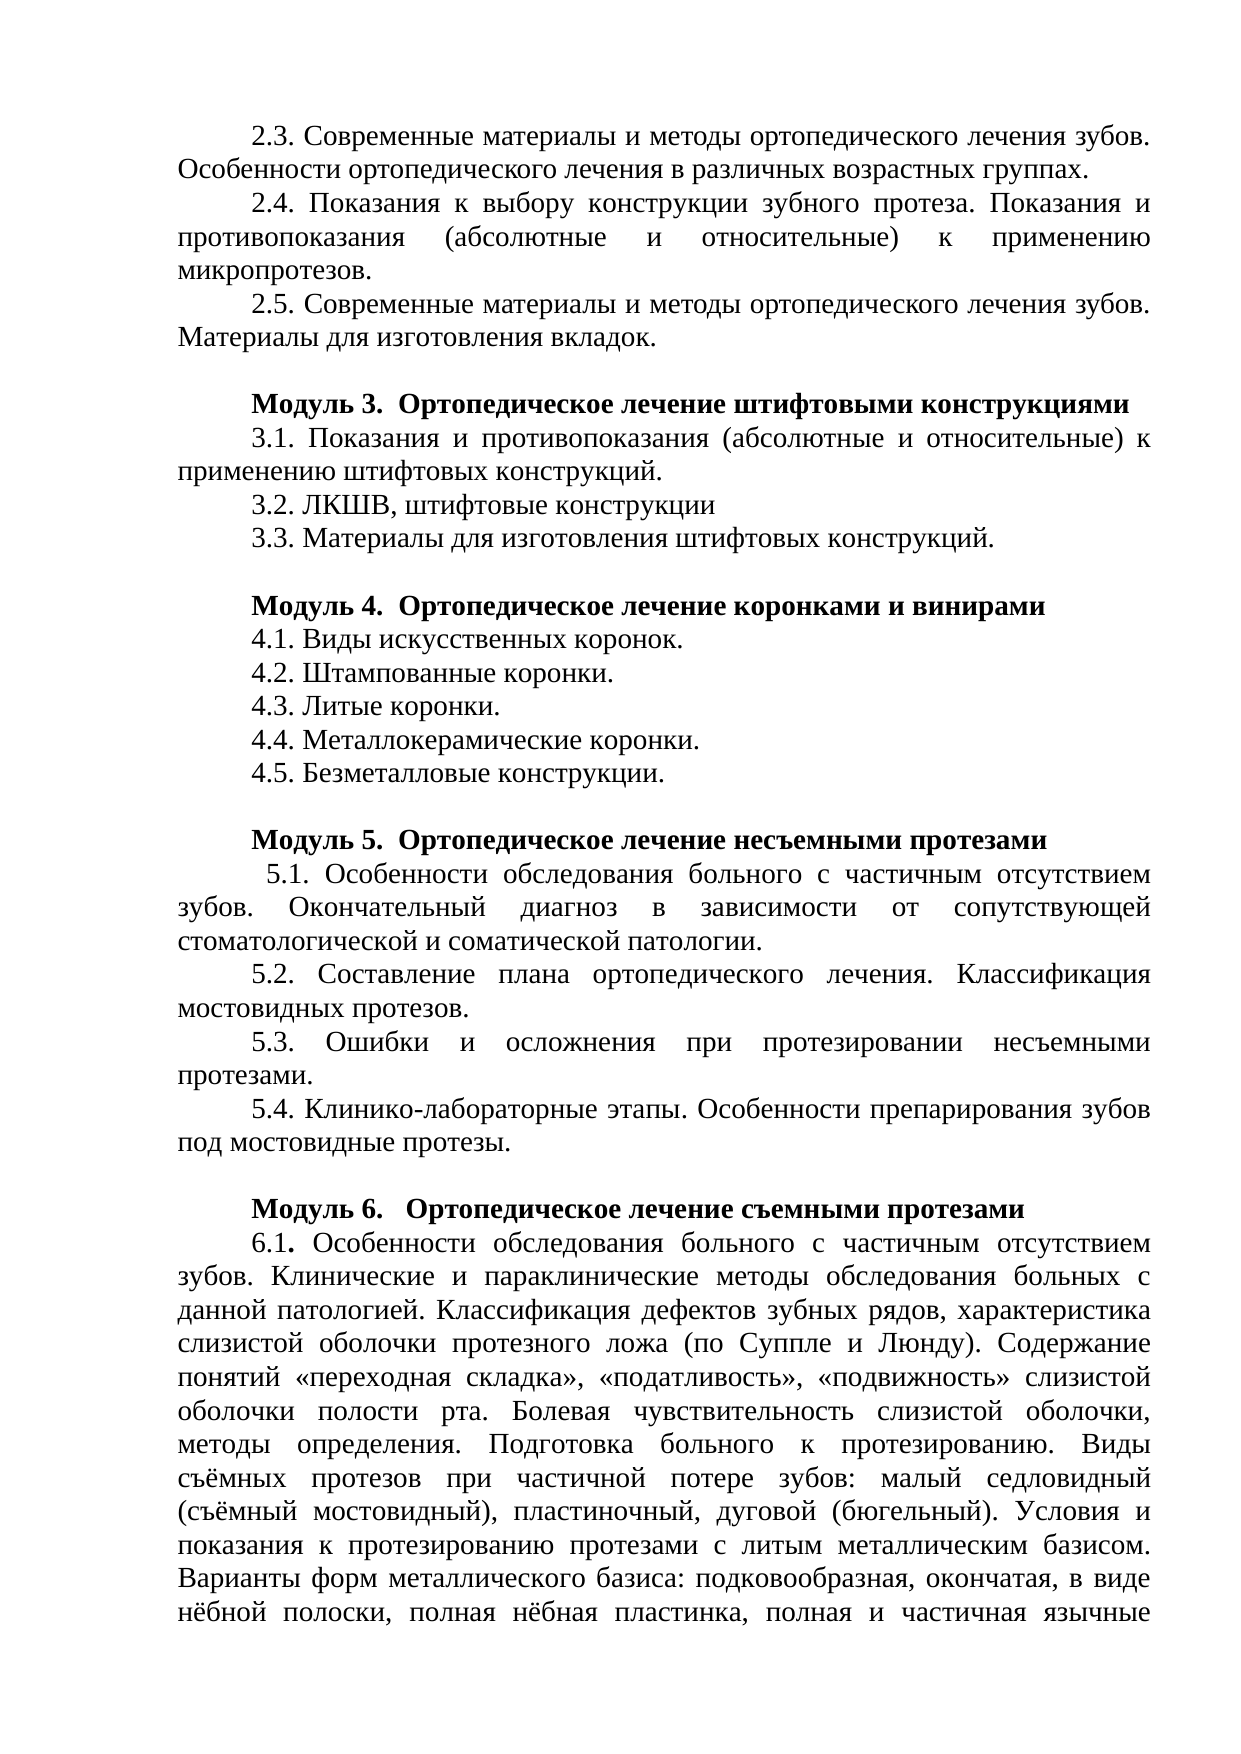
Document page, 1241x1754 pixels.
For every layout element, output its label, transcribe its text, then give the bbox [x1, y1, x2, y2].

text 5.2. Составление плана ортопедического лечения. Классификация мостовидных протезов. [177, 957, 1152, 1024]
text 4.4. Металлокерамические коронки. [177, 722, 1152, 755]
text 5.1. Особенности обследования больного с частичным отсутствием зубов. Окончательный диагноз в зависимости от сопутствующей стоматологической и соматической патологии. [177, 856, 1152, 957]
text 3.1. Показания и противопоказания (абсолютные и относительные) к применению штифтовых конструкций. [177, 420, 1152, 487]
list Модуль 3. Ортопедическое лечение штифтовыми конструкциями [177, 386, 1152, 420]
list 2.5. Современные материалы и методы ортопедического лечения зубов. Материалы для изготовления вкладок. [177, 286, 1152, 353]
text 5.4. Клинико-лабораторные этапы. Особенности препарирования зубов под мостовидные протезы. [177, 1091, 1152, 1158]
list 2.4. Показания к выбору конструкции зубного протеза. Показания и противопоказания (абсолютные и относительные) к применению микропротезов. [177, 185, 1152, 286]
text 5.3. Ошибки и осложнения при протезировании несъемными протезами. [177, 1024, 1152, 1091]
text 4.3. Литые коронки. [177, 688, 1152, 722]
text 4.5. Безметалловые конструкции. [177, 755, 1152, 789]
text 3.3. Материалы для изготовления штифтовых конструкций. [177, 521, 1152, 554]
text Модуль 5. Ортопедическое лечение несъемными протезами [177, 822, 1152, 856]
text 4.2. Штампованные коронки. [177, 655, 1152, 688]
text 3.2. ЛКШВ, штифтовые конструкции [177, 487, 1152, 521]
list 2.3. Современные материалы и методы ортопедического лечения зубов. Особенности ортопедического лечения в различных возрастных группах. [177, 118, 1152, 185]
text Модуль 4. Ортопедическое лечение коронками и винирами [177, 588, 1152, 621]
text 4.1. Виды искусственных коронок. [177, 621, 1152, 655]
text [177, 1225, 1152, 1627]
text Модуль 6. Ортопедическое лечение съемными протезами [177, 1191, 1152, 1225]
